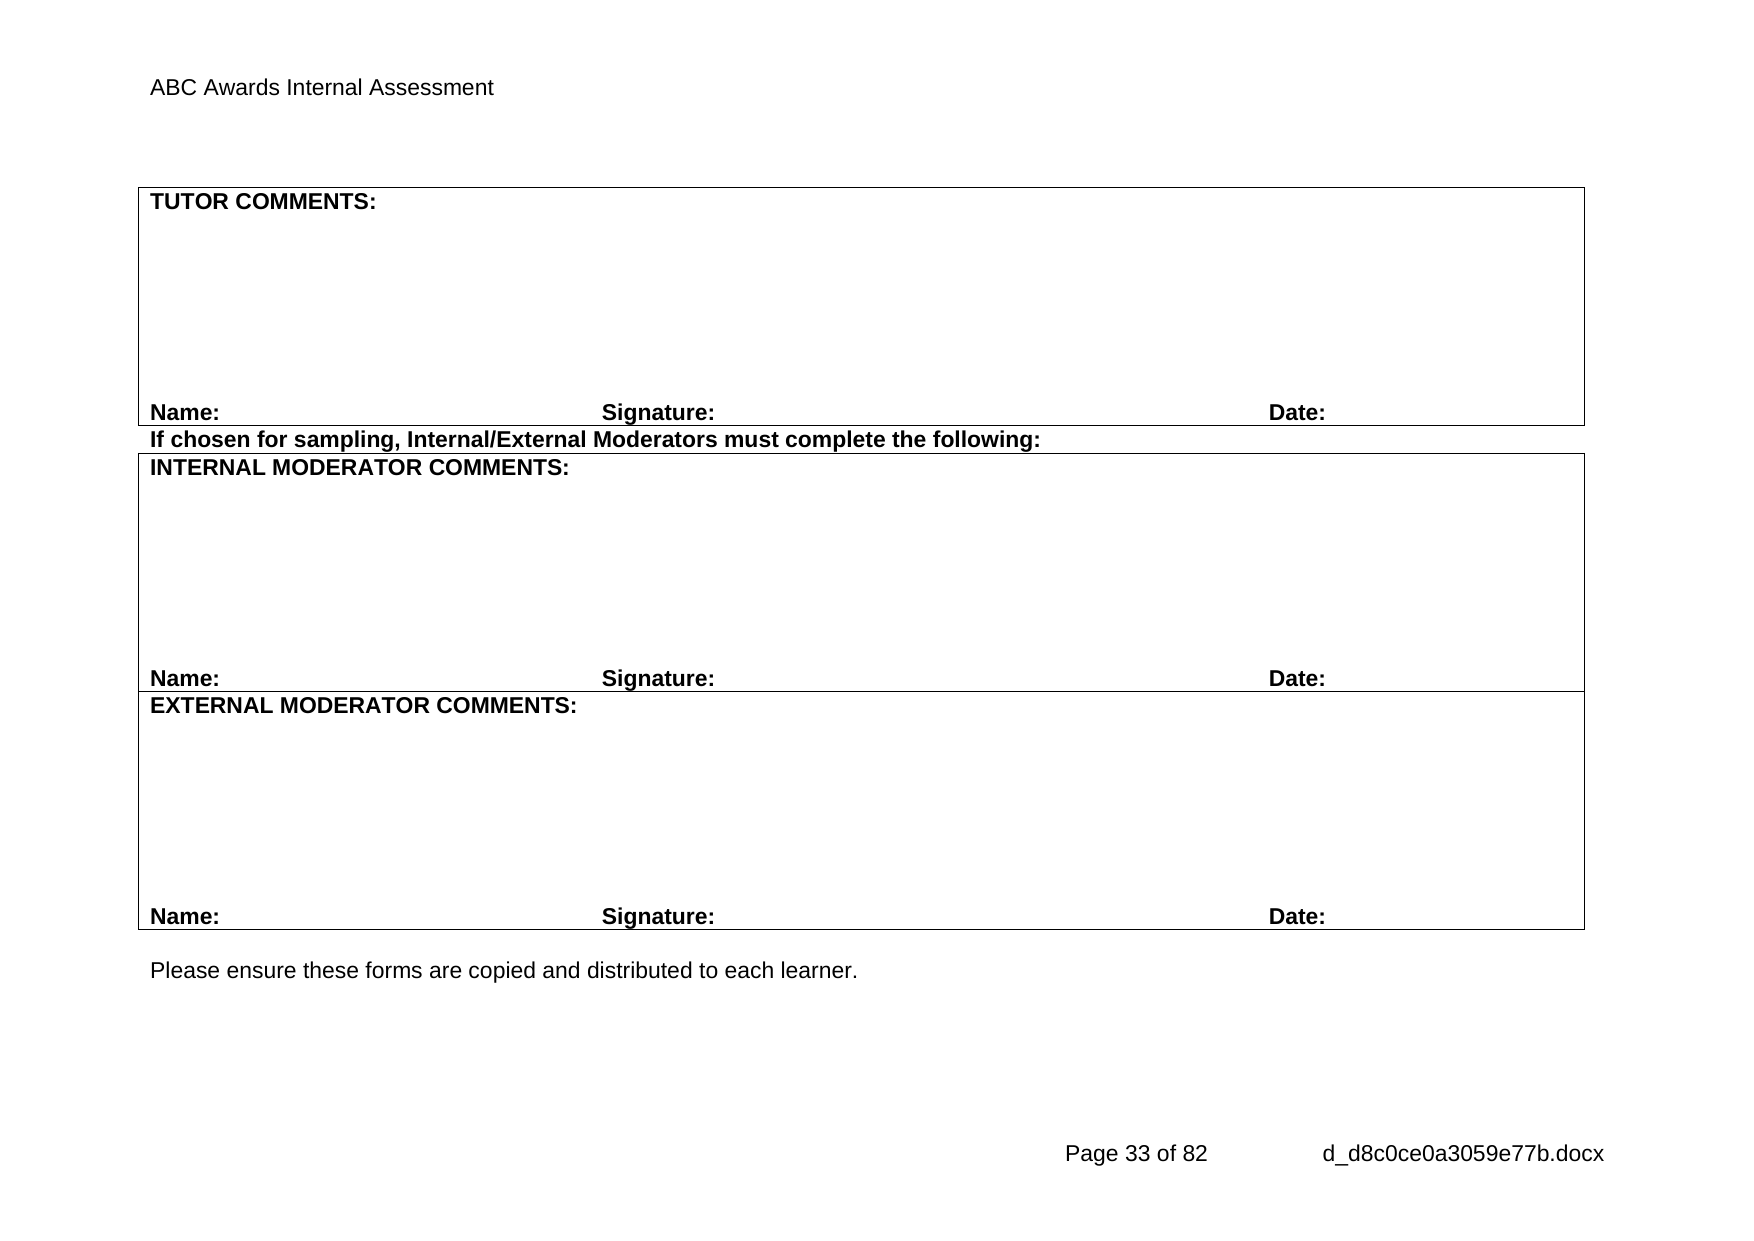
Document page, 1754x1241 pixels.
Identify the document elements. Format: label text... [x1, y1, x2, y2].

table_header INTERNAL MODERATOR COMMENTS: Name: Signature: Date: [139, 454, 1584, 691]
table_cell EXTERNAL MODERATOR COMMENTS: Name: Signature: Date: [139, 692, 1584, 929]
table_header TUTOR COMMENTS: Name: Signature: Date: [139, 188, 1584, 425]
subtitle Please ensure these forms are copied and distributed to each learner. [150, 957, 1604, 983]
subtitle If chosen for sampling, Internal/External Moderators must complete the following: [150, 426, 1604, 453]
